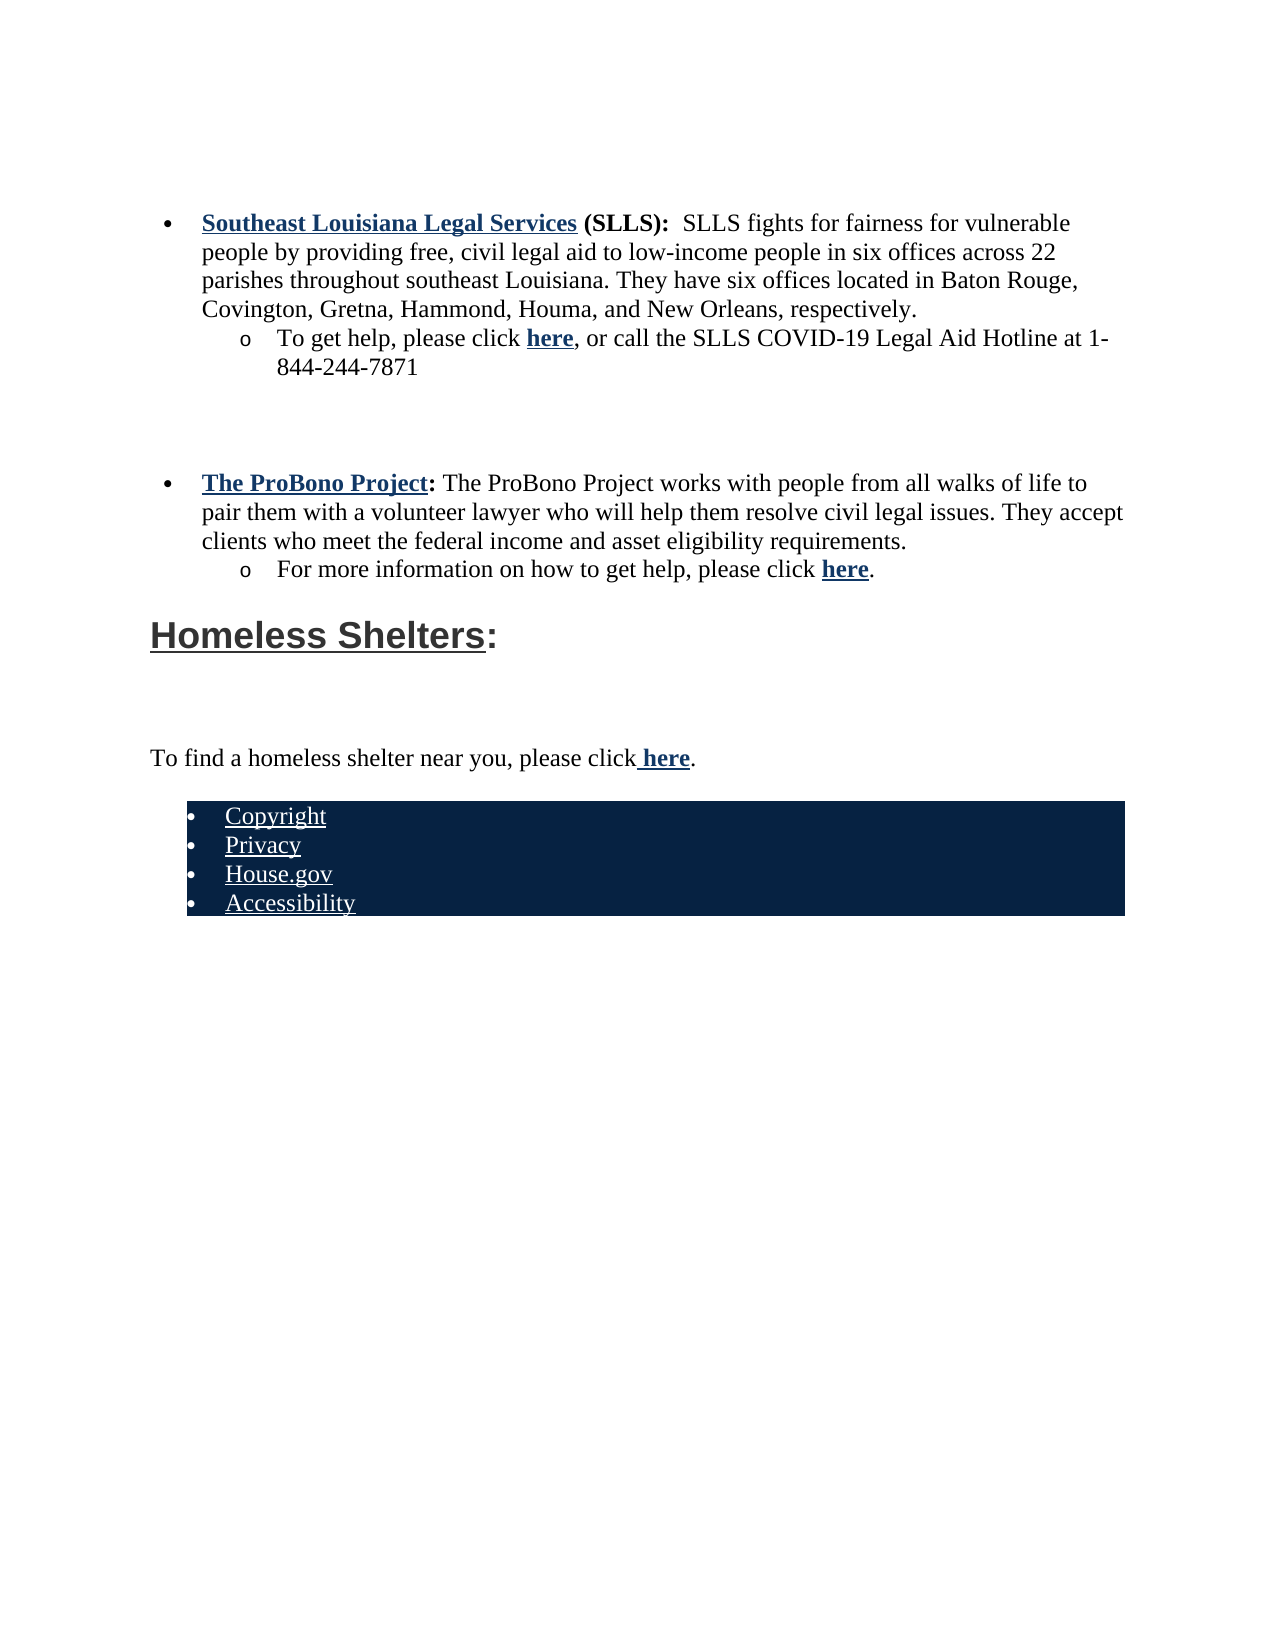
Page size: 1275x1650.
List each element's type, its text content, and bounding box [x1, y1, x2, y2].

list House.gov [187, 859, 1125, 888]
list Copyright [187, 801, 1125, 830]
list Southeast Louisiana Legal Services (SLLS): SLLS fights for fairness for vulnerable people by providing free, civil legal aid to low-income people in six offices across 22 parishes throughout southeast Louisiana. They have six offices located in Baton Rouge, Covington, Gretna, Hammond, Houma, and New Orleans, respectively. [164, 208, 1125, 323]
list Privacy [187, 830, 1125, 859]
text To find a homeless shelter near you, please click here. [150, 743, 1125, 772]
list The ProBono Project: The ProBono Project works with people from all walks of life to pair them with a volunteer lawyer who will help them resolve civil legal issues. They accept clients who meet the federal income and asset eligibility requirements. [164, 468, 1125, 554]
list To get help, please click here, or call the SLLS COVID-19 Legal Aid Hotline at 1-844-244-7871 [239, 323, 1125, 381]
list For more information on how to get help, please click here. [239, 554, 1125, 584]
list Accessibility [187, 888, 1125, 916]
text Homeless Shelters: [150, 613, 1125, 656]
